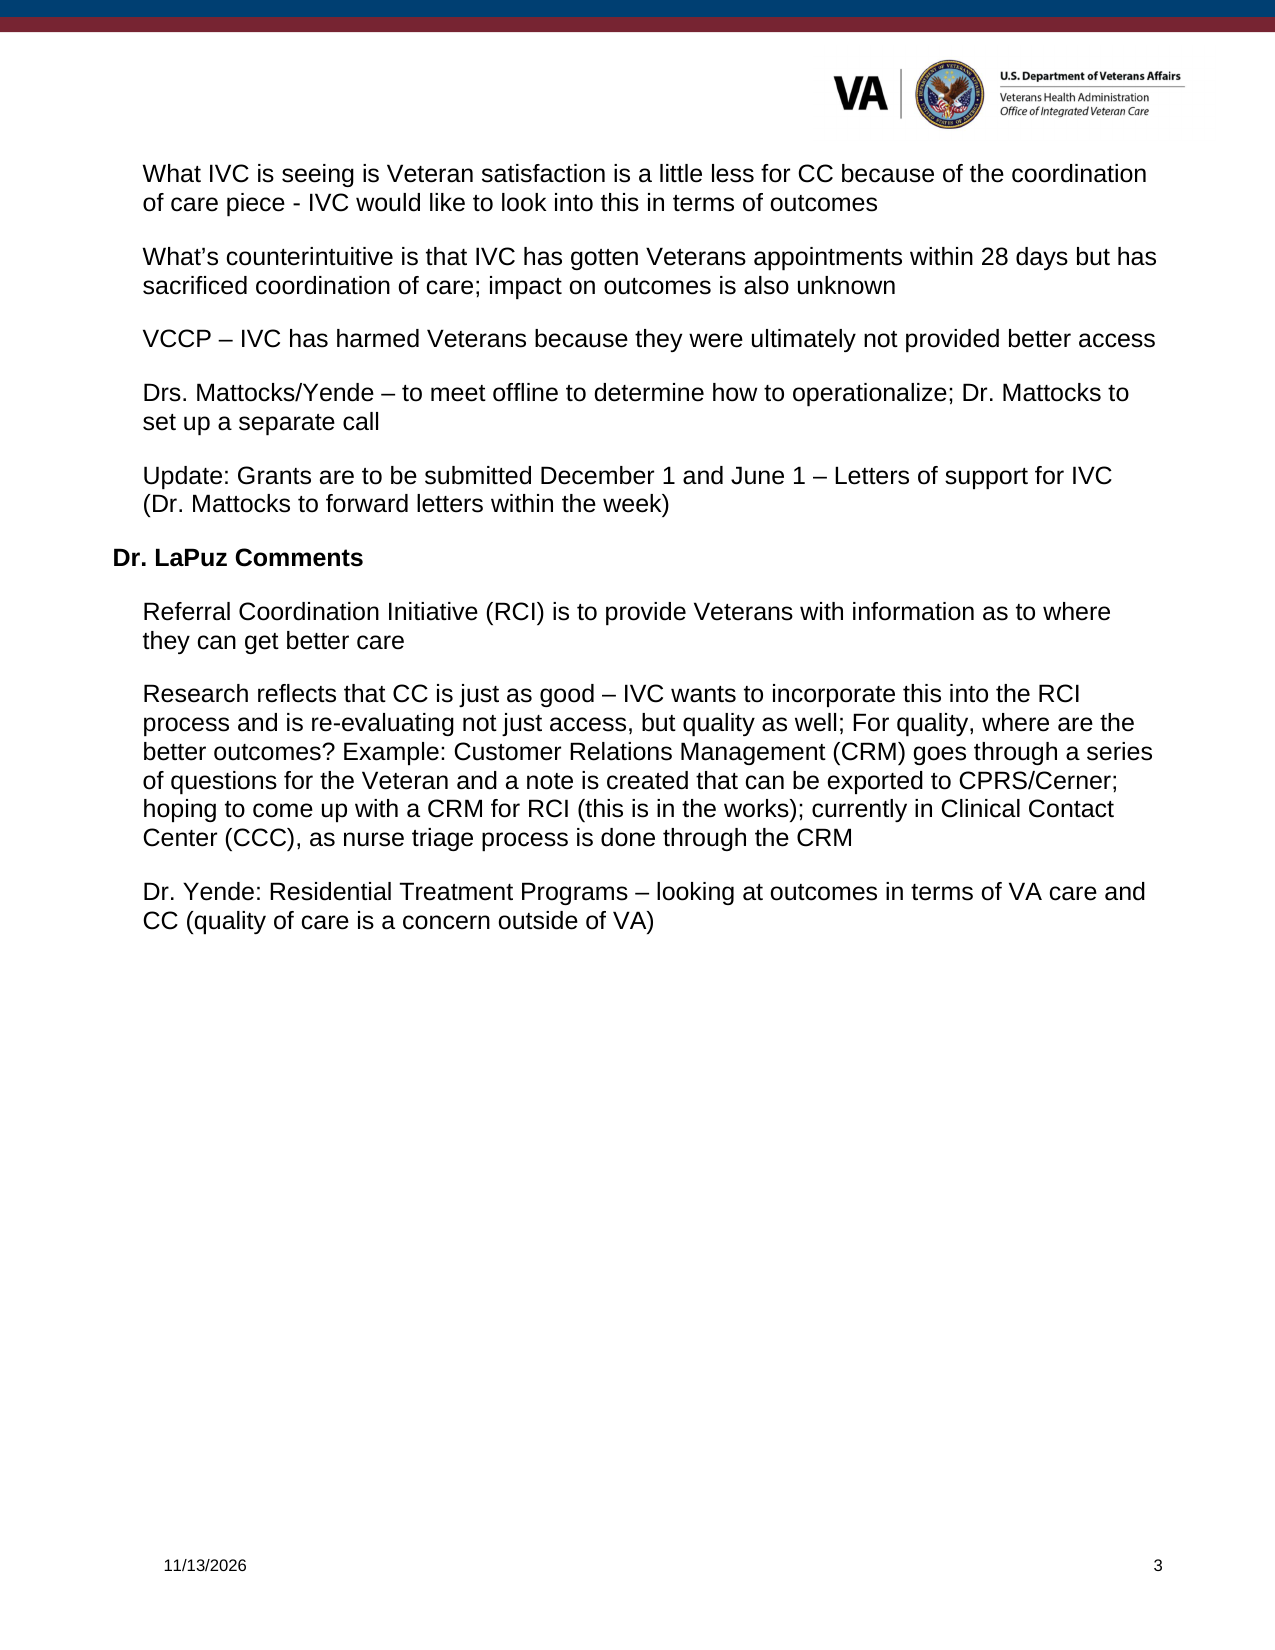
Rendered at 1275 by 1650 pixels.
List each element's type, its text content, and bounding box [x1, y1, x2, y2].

text VCCP – IVC has harmed Veterans because they were ultimately not provided better access [142, 324, 1162, 353]
text Drs. Mattocks/Yende – to meet offline to determine how to operationalize; Dr. Mattocks to set up a separate call [142, 378, 1162, 436]
text Update: Grants are to be submitted December 1 and June 1 – Letters of support for IVC (Dr. Mattocks to forward letters within the week) [142, 461, 1162, 518]
text What’s counterintuitive is that IVC has gotten Veterans appointments within 28 days but has sacrificed coordination of care; impact on outcomes is also unknown [142, 242, 1162, 299]
text What IVC is seeing is Veteran satisfaction is a little less for CC because of the coordination of care piece - IVC would like to look into this in terms of outcomes [142, 159, 1162, 217]
text Dr. Yende: Residential Treatment Programs – looking at outcomes in terms of VA care and CC (quality of care is a concern outside of VA) [142, 877, 1162, 934]
text Dr. LaPuz Comments [112, 543, 1162, 572]
text Research reflects that CC is just as good – IVC wants to incorporate this into the RCI process and is re-evaluating not just access, but quality as well; For quality, where are the better outcomes? Example: Customer Relations Management (CRM) goes through a series of questions for the Veteran and a note is created that can be exported to CPRS/Cerner; hoping to come up with a CRM for RCI (this is in the works); currently in Clinical Contact Center (CCC), as nurse triage process is done through the CRM [142, 679, 1162, 852]
picture [813, 45, 1216, 141]
text Referral Coordination Initiative (RCI) is to provide Veterans with information as to where they can get better care [142, 597, 1162, 654]
